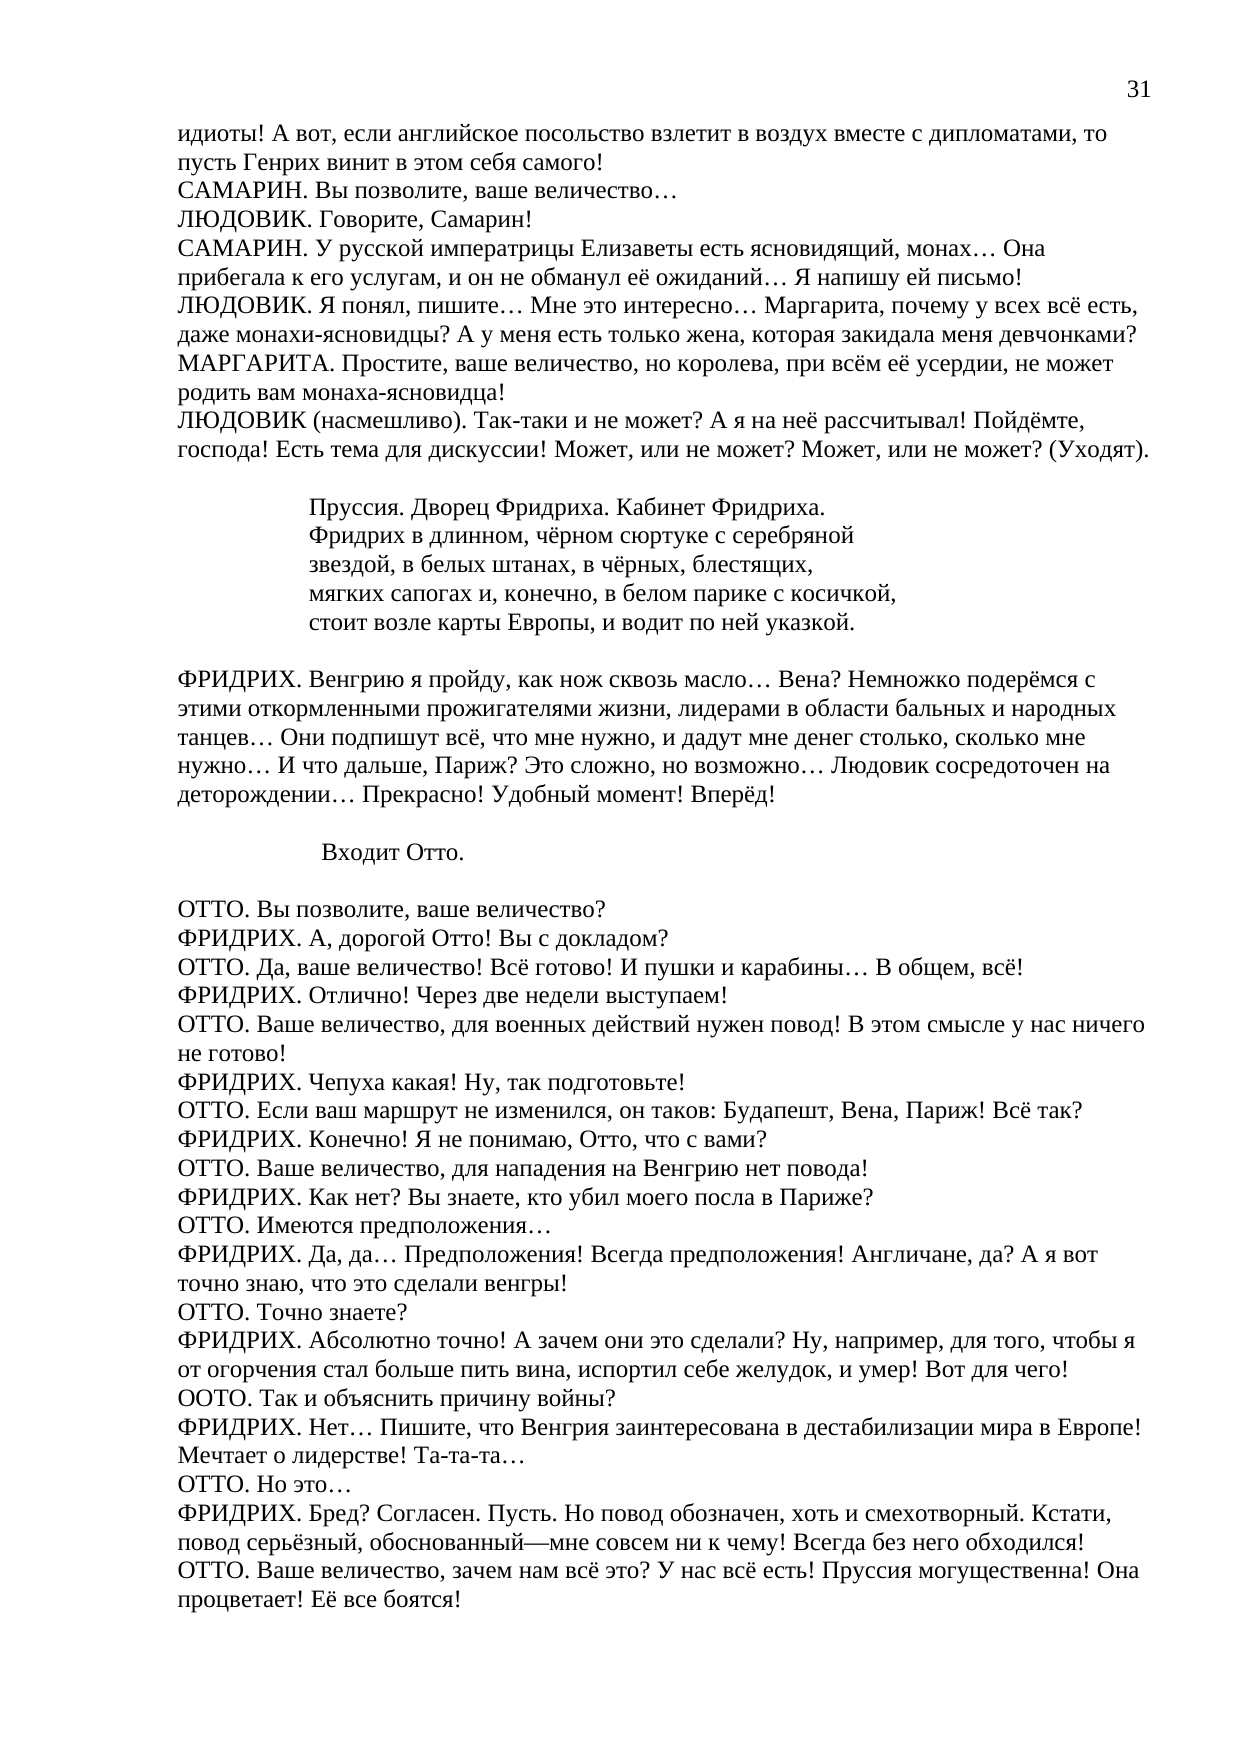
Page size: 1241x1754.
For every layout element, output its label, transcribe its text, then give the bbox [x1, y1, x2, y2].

text ОТТО. Ваше величество, зачем нам всё это? У нас всё есть! Пруссия могущественна! Она процветает! Её все боятся! [177, 1556, 1152, 1613]
text ОТТО. Но это… [177, 1469, 1152, 1498]
text ФРИДРИХ. Венгрию я пройду, как нож сквозь масло… Вена? Немножко подерёмся с этими откормленными прожигателями жизни, лидерами в области бальных и народных танцев… Они подпишут всё, что мне нужно, и дадут мне денег столько, сколько мне нужно… И что дальше, Париж? Это сложно, но возможно… Людовик сосредоточен на деторождении… Прекрасно! Удобный момент! Вперёд! [177, 664, 1152, 808]
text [177, 118, 1152, 176]
text ЛЮДОВИК (насмешливо). Так-таки и не может? А я на неё рассчитывал! Пойдёмте, господа! Есть тема для дискуссии! Может, или не может? Может, или не может? (Уходят). [177, 406, 1152, 463]
text ОТТО. Ваше величество, для военных действий нужен повод! В этом смысле у нас ничего не готово! [177, 1009, 1152, 1067]
text ФРИДРИХ. Чепуха какая! Ну, так подготовьте! [177, 1067, 1152, 1096]
text ЛЮДОВИК. Говорите, Самарин! [177, 204, 1152, 233]
text МАРГАРИТА. Простите, ваше величество, но королева, при всём её усердии, не может родить вам монаха-ясновидца! [177, 348, 1152, 406]
text САМАРИН. Вы позволите, ваше величество… [177, 176, 1152, 204]
text ФРИДРИХ. Конечно! Я не понимаю, Отто, что с вами? [177, 1124, 1152, 1153]
text ОТТО. Имеются предположения… [177, 1211, 1152, 1239]
text Пруссия. Дворец Фридриха. Кабинет Фридриха. [177, 492, 1152, 521]
text ОТТО. Ваше величество, для нападения на Венгрию нет повода! [177, 1153, 1152, 1182]
text Фридрих в длинном, чёрном сюртуке с серебряной [177, 521, 1152, 549]
text ФРИДРИХ. Да, да… Предположения! Всегда предположения! Англичане, да? А я вот точно знаю, что это сделали венгры! [177, 1239, 1152, 1297]
text ФРИДРИХ. Нет… Пишите, что Венгрия заинтересована в дестабилизации мира в Европе! Мечтает о лидерстве! Та-та-та… [177, 1412, 1152, 1469]
text ОТТО. Точно знаете? [177, 1297, 1152, 1326]
text звездой, в белых штанах, в чёрных, блестящих, [177, 549, 1152, 578]
text ООТО. Так и объяснить причину войны? [177, 1383, 1152, 1412]
text мягких сапогах и, конечно, в белом парике с косичкой, [177, 578, 1152, 607]
text ФРИДРИХ. А, дорогой Отто! Вы с докладом? [177, 923, 1152, 952]
text САМАРИН. У русской императрицы Елизаветы есть ясновидящий, монах… Она прибегала к его услугам, и он не обманул её ожиданий… Я напишу ей письмо! [177, 233, 1152, 291]
text стоит возле карты Европы, и водит по ней указкой. [177, 607, 1152, 636]
text ФРИДРИХ. Абсолютно точно! А зачем они это сделали? Ну, например, для того, чтобы я от огорчения стал больше пить вина, испортил себе желудок, и умер! Вот для чего! [177, 1326, 1152, 1383]
text ОТТО. Вы позволите, ваше величество? [177, 894, 1152, 923]
text ФРИДРИХ. Бред? Согласен. Пусть. Но повод обозначен, хоть и смехотворный. Кстати, повод серьёзный, обоснованный—мне совсем ни к чему! Всегда без него обходился! [177, 1498, 1152, 1556]
text ЛЮДОВИК. Я понял, пишите… Мне это интересно… Маргарита, почему у всех всё есть, даже монахи-ясновидцы? А у меня есть только жена, которая закидала меня девчонками? [177, 291, 1152, 348]
text ФРИДРИХ. Отлично! Через две недели выступаем! [177, 981, 1152, 1009]
text ОТТО. Да, ваше величество! Всё готово! И пушки и карабины… В общем, всё! [177, 952, 1152, 981]
text Входит Отто. [177, 837, 1152, 866]
text ОТТО. Если ваш маршрут не изменился, он таков: Будапешт, Вена, Париж! Всё так? [177, 1096, 1152, 1124]
text ФРИДРИХ. Как нет? Вы знаете, кто убил моего посла в Париже? [177, 1182, 1152, 1211]
